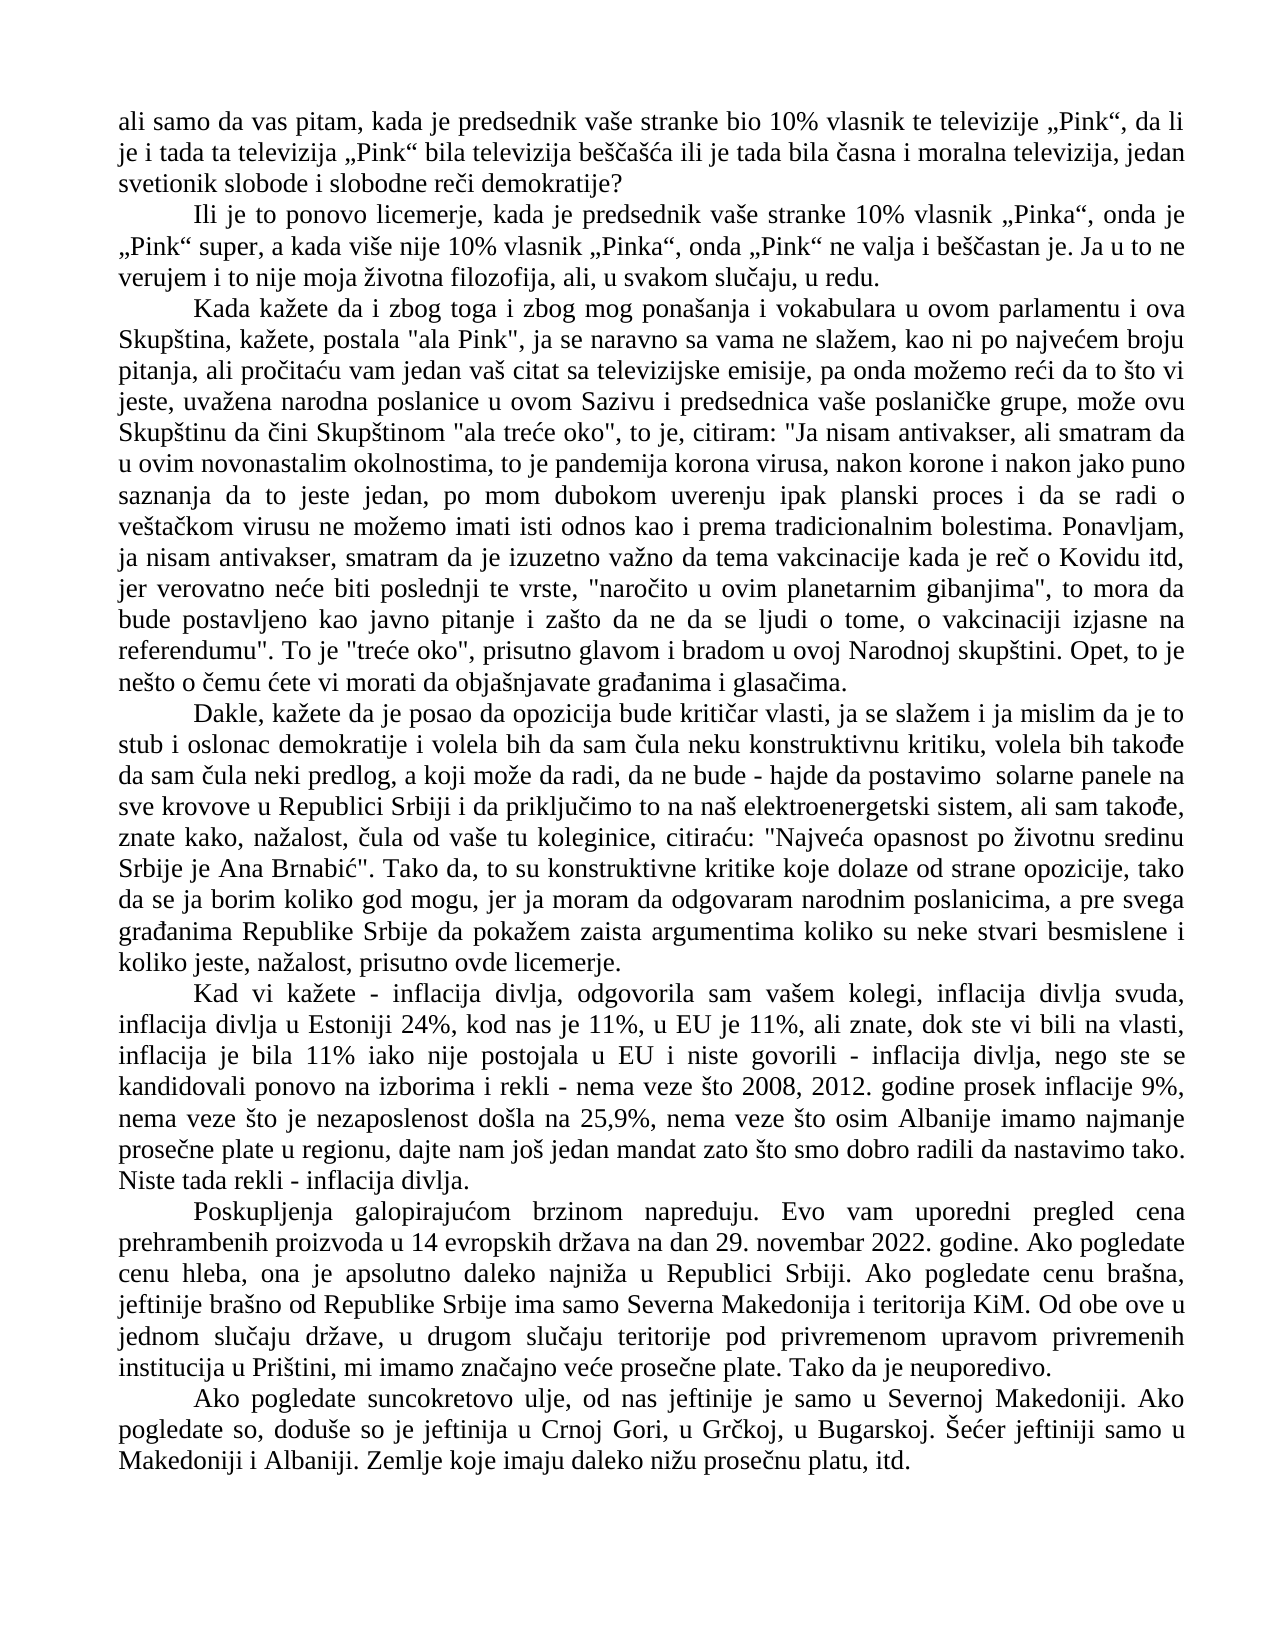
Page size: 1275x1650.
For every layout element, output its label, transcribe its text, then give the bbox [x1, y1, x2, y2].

text Kad vi kažete - inflacija divlja, odgovorila sam vašem kolegi, inflacija divlja svuda, inflacija divlja u Estoniji 24%, kod nas je 11%, u EU je 11%, ali znate, dok ste vi bili na vlasti, inflacija je bila 11% iako nije postojala u EU i niste govorili - inflacija divlja, nego ste se kandidovali ponovo na izborima i rekli - nema veze što 2008, 2012. godine prosek inflacije 9%, nema veze što je nezaposlenost došla na 25,9%, nema veze što osim Albanije imamo najmanje prosečne plate u regionu, dajte nam još jedan mandat zato što smo dobro radili da nastavimo tako. Niste tada rekli - inflacija divlja. [118, 977, 1186, 1195]
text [118, 105, 1186, 198]
text Poskupljenja galopirajućom brzinom napreduju. Evo vam uporedni pregled cena prehrambenih proizvoda u 14 evropskih država na dan 29. novembar 2022. godine. Ako pogledate cenu hleba, ona je apsolutno daleko najniža u Republici Srbiji. Ako pogledate cenu brašna, jeftinije brašno od Republike Srbije ima samo Severna Makedonija i teritorija KiM. Od obe ove u jednom slučaju države, u drugom slučaju teritorije pod privremenom upravom privremenih institucija u Prištini, mi imamo značajno veće prosečne plate. Tako da je neuporedivo. [118, 1195, 1186, 1382]
text Ili je to ponovo licemerje, kada je predsednik vaše stranke 10% vlasnik „Pinka“, onda je „Pink“ super, a kada više nije 10% vlasnik „Pinka“, onda „Pink“ ne valja i beščastan je. Ja u to ne verujem i to nije moja životna filozofija, ali, u svakom slučaju, u redu. [118, 198, 1186, 292]
text Ako pogledate suncokretovo ulje, od nas jeftinije je samo u Severnoj Makedoniji. Ako pogledate so, doduše so je jeftinija u Crnoj Gori, u Grčkoj, u Bugarskoj. Šećer jeftiniji samo u Makedoniji i Albaniji. Zemlje koje imaju daleko nižu prosečnu platu, itd. [118, 1382, 1186, 1475]
text Kada kažete da i zbog toga i zbog mog ponašanja i vokabulara u ovom parlamentu i ova Skupština, kažete, postala "ala Pink", ja se naravno sa vama ne slažem, kao ni po najvećem broju pitanja, ali pročitaću vam jedan vaš citat sa televizijske emisije, pa onda možemo reći da to što vi jeste, uvažena narodna poslanice u ovom Sazivu i predsednica vaše poslaničke grupe, može ovu Skupštinu da čini Skupštinom "ala treće oko", to je, citiram: "Ja nisam antivakser, ali smatram da u ovim novonastalim okolnostima, to je pandemija korona virusa, nakon korone i nakon jako puno saznanja da to jeste jedan, po mom dubokom uverenju ipak planski proces i da se radi o veštačkom virusu ne možemo imati isti odnos kao i prema tradicionalnim bolestima. Ponavljam, ja nisam antivakser, smatram da je izuzetno važno da tema vakcinacije kada je reč o Kovidu itd, jer verovatno neće biti poslednji te vrste, "naročito u ovim planetarnim gibanjima", to mora da bude postavljeno kao javno pitanje i zašto da ne da se ljudi o tome, o vakcinaciji izjasne na referendumu". To je "treće oko", prisutno glavom i bradom u ovoj Narodnoj skupštini. Opet, to je nešto o čemu ćete vi morati da objašnjavate građanima i glasačima. [118, 292, 1186, 697]
text Dakle, kažete da je posao da opozicija bude kritičar vlasti, ja se slažem i ja mislim da je to stub i oslonac demokratije i volela bih da sam čula neku konstruktivnu kritiku, volela bih takođe da sam čula neki predlog, a koji može da radi, da ne bude - hajde da postavimo solarne panele na sve krovove u Republici Srbiji i da priključimo to na naš elektroenergetski sistem, ali sam takođe, znate kako, nažalost, čula od vaše tu koleginice, citiraću: "Najveća opasnost po životnu sredinu Srbije je Ana Brnabić". Tako da, to su konstruktivne kritike koje dolaze od strane opozicije, tako da se ja borim koliko god mogu, jer ja moram da odgovaram narodnim poslanicima, a pre svega građanima Republike Srbije da pokažem zaista argumentima koliko su neke stvari besmislene i koliko jeste, nažalost, prisutno ovde licemerje. [118, 697, 1186, 977]
